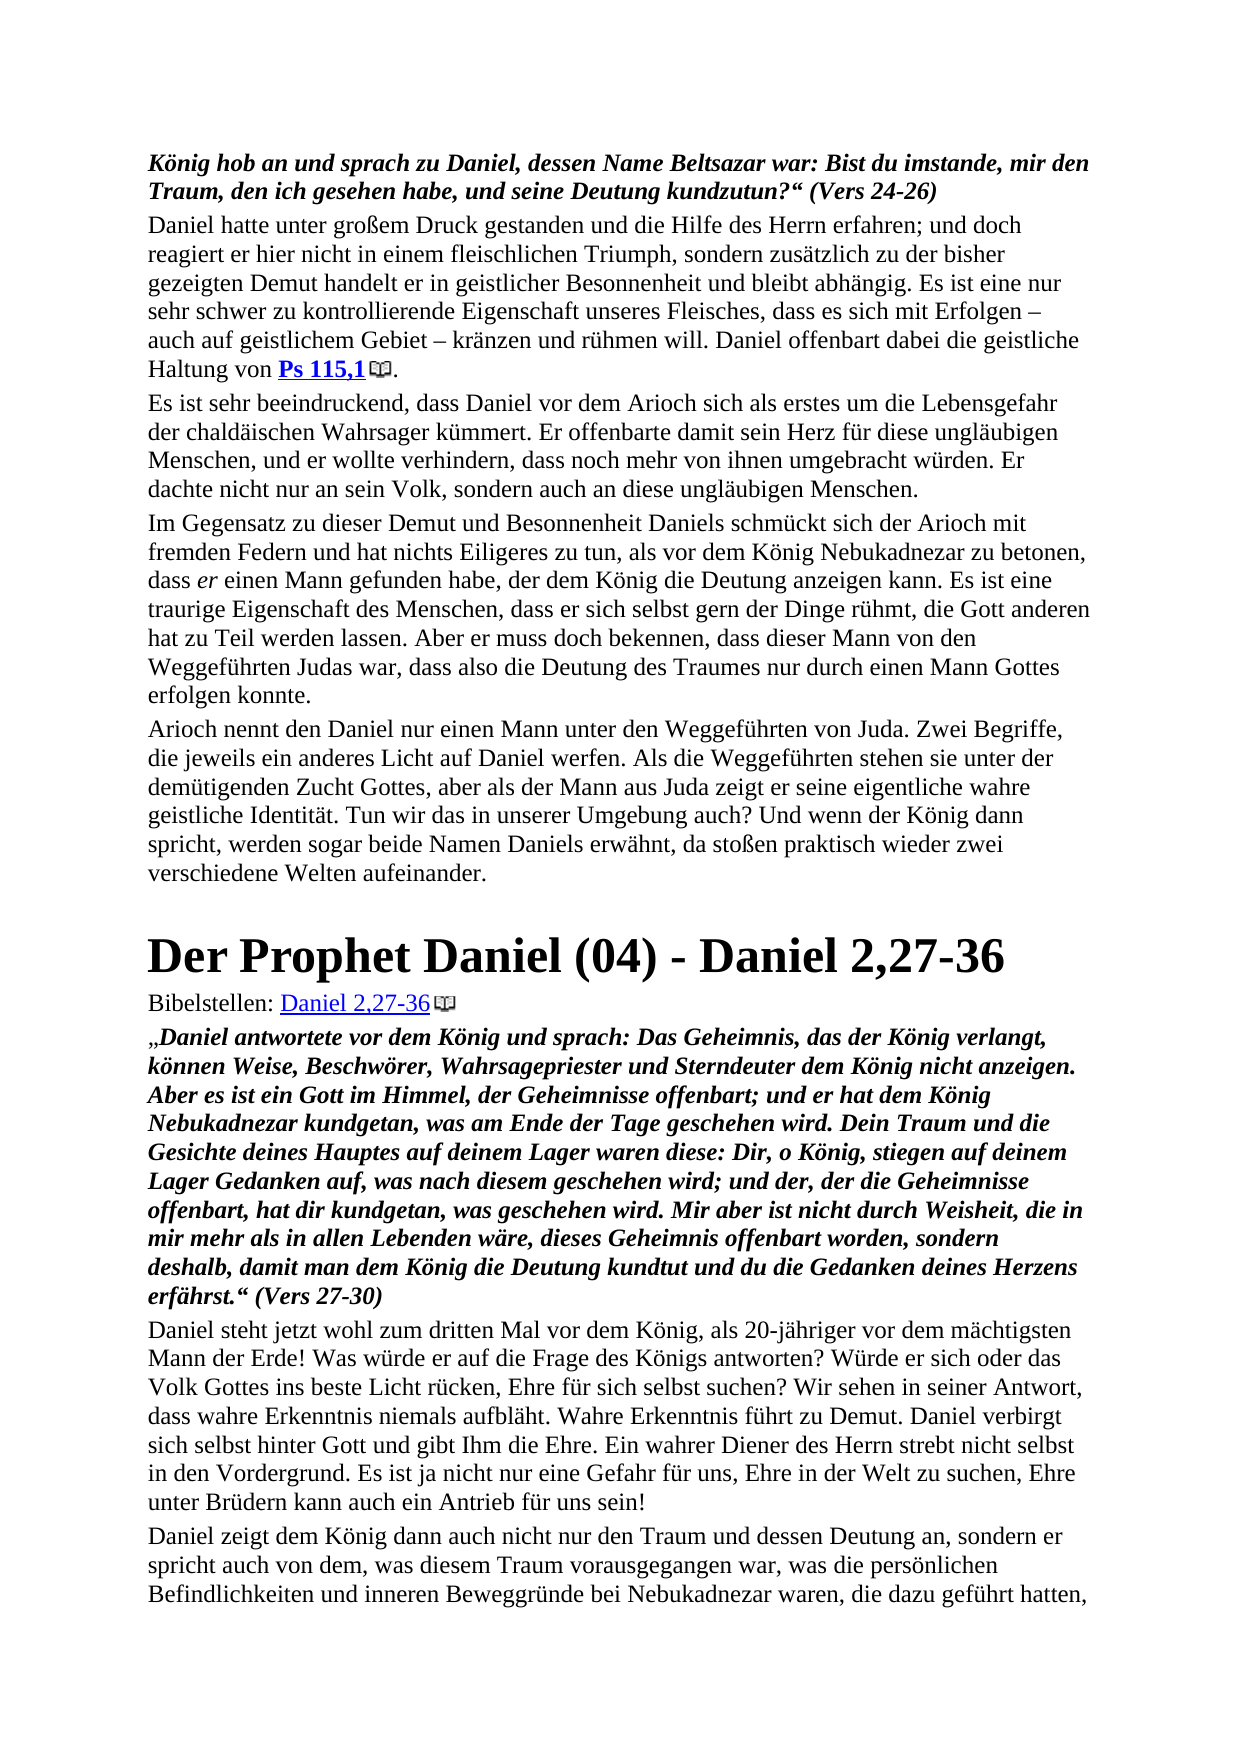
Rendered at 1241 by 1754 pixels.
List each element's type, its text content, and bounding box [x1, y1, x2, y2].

text Daniel hatte unter großem Druck gestanden und die Hilfe des Herrn erfahren; und doch reagiert er hier nicht in einem fleischlichen Triumph, sondern zusätzlich zu der bisher gezeigten Demut handelt er in geistlicher Besonnenheit und bleibt abhängig. Es ist eine nur sehr schwer zu kontrollierende Eigenschaft unseres Fleisches, dass es sich mit Erfolgen – auch auf geistlichem Gebiet – kränzen und rühmen will. Daniel offenbart dabei die geistliche Haltung von Ps 115,1. [148, 210, 1093, 383]
text Im Gegensatz zu dieser Demut und Besonnenheit Daniels schmückt sich der Arioch mit fremden Federn und hat nichts Eiligeres zu tun, als vor dem König Nebukadnezar zu betonen, dass er einen Mann gefunden habe, der dem König die Deutung anzeigen kann. Es ist eine traurige Eigenschaft des Menschen, dass er sich selbst gern der Dinge rühmt, die Gott anderen hat zu Teil werden lassen. Aber er muss doch bekennen, dass dieser Mann von den Weggeführten Judas war, dass also die Deutung des Traumes nur durch einen Mann Gottes erfolgen konnte. [148, 508, 1093, 709]
text „Daniel antwortete vor dem König und sprach: Das Geheimnis, das der König verlangt, können Weise, Beschwörer, Wahrsagepriester und Sterndeuter dem König nicht anzeigen. Aber es ist ein Gott im Himmel, der Geheimnisse offenbart; und er hat dem König Nebukadnezar kundgetan, was am Ende der Tage geschehen wird. Dein Traum und die Gesichte deines Hauptes auf deinem Lager waren diese: Dir, o König, stiegen auf deinem Lager Gedanken auf, was nach diesem geschehen wird; und der, der die Geheimnisse offenbart, hat dir kundgetan, was geschehen wird. Mir aber ist nicht durch Weisheit, die in mir mehr als in allen Lebenden wäre, dieses Geheimnis offenbart worden, sondern deshalb, damit man dem König die Deutung kundtut und du die Gedanken deines Herzens erfährst.“ (Vers 27-30) [148, 1022, 1093, 1310]
picture [365, 361, 393, 378]
text Arioch nennt den Daniel nur einen Mann unter den Weggeführten von Juda. Zwei Begriffe, die jeweils ein anderes Licht auf Daniel werfen. Als die Weggeführten stehen sie unter der demütigenden Zucht Gottes, aber als der Mann aus Juda zeigt er seine eigentliche wahre geistliche Identität. Tun wir das in unserer Umgebung auch? Und wenn der König dann spricht, werden sogar beide Namen Daniels erwähnt, da stoßen praktisch wieder zwei verschiedene Welten aufeinander. [148, 714, 1093, 887]
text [148, 148, 1093, 205]
subtitle Der Prophet Daniel (04) - Daniel 2,27-36 [148, 926, 1093, 983]
picture [430, 996, 457, 1012]
text Bibelstellen: Daniel 2,27-36 [148, 988, 1093, 1017]
text Es ist sehr beeindruckend, dass Daniel vor dem Arioch sich als erstes um die Lebensgefahr der chaldäischen Wahrsager kümmert. Er offenbarte damit sein Herz für diese ungläubigen Menschen, und er wollte verhindern, dass noch mehr von ihnen umgebracht würden. Er dachte nicht nur an sein Volk, sondern auch an diese ungläubigen Menschen. [148, 388, 1093, 503]
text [148, 1521, 1093, 1607]
text Daniel steht jetzt wohl zum dritten Mal vor dem König, als 20-jähriger vor dem mächtigsten Mann der Erde! Was würde er auf die Frage des Königs antworten? Würde er sich oder das Volk Gottes ins beste Licht rücken, Ehre für sich selbst suchen? Wir sehen in seiner Antwort, dass wahre Erkenntnis niemals aufbläht. Wahre Erkenntnis führt zu Demut. Daniel verbirgt sich selbst hinter Gott und gibt Ihm die Ehre. Ein wahrer Diener des Herrn strebt nicht selbst in den Vordergrund. Es ist ja nicht nur eine Gefahr für uns, Ehre in der Welt zu suchen, Ehre unter Brüdern kann auch ein Antrieb für uns sein! [148, 1315, 1093, 1516]
